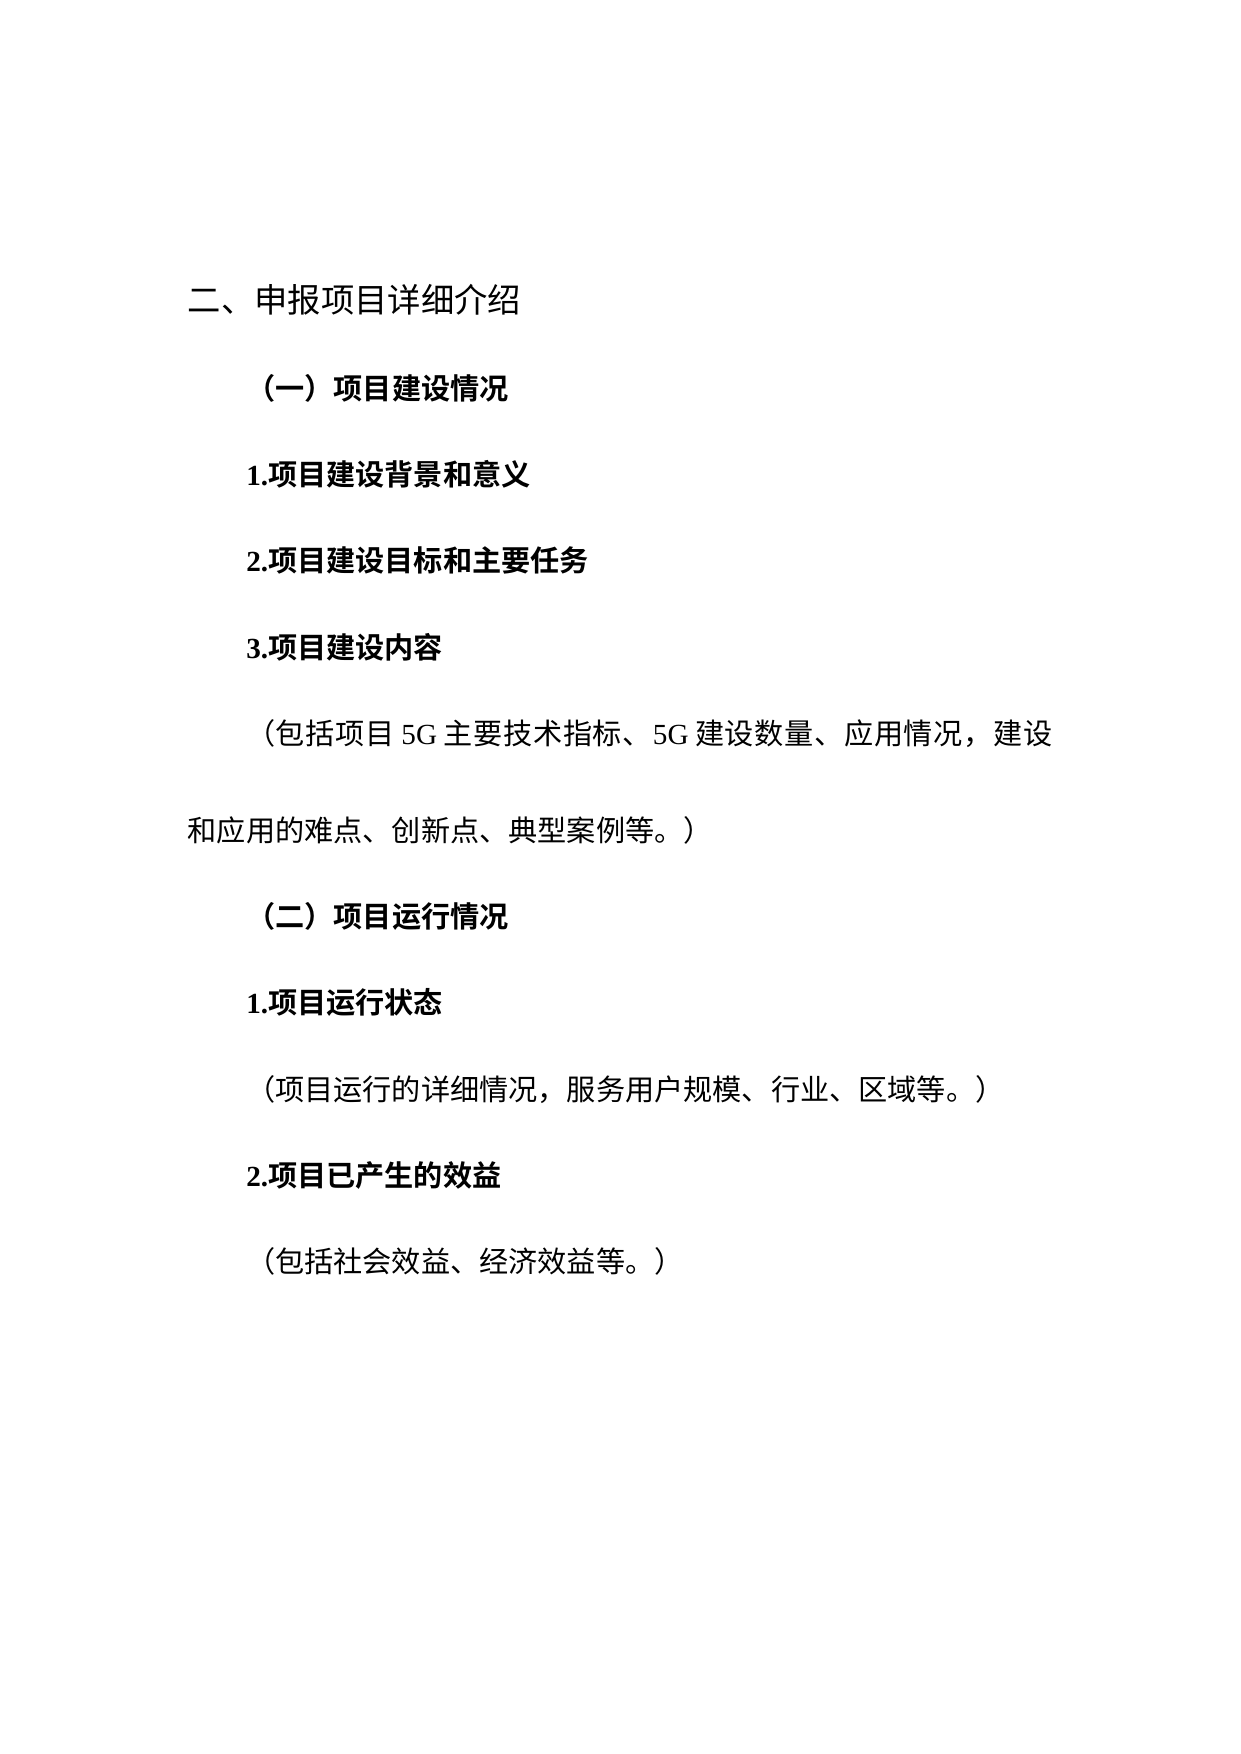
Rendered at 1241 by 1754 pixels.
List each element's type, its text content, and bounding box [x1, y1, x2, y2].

text 3.项目建设内容 [187, 613, 1053, 678]
text （一）项目建设情况 [187, 354, 1053, 419]
text （项目运行的详细情况，服务用户规模、行业、区域等。） [187, 1055, 1053, 1120]
text （包括项目5G主要技术指标、5G建设数量、应用情况，建设和应用的难点、创新点、典型案例等。） [187, 699, 1053, 861]
text 二、申报项目详细介绍 [187, 265, 1053, 330]
text （包括社会效益、经济效益等。） [187, 1227, 1053, 1292]
text 2.项目已产生的效益 [187, 1141, 1053, 1206]
text 2.项目建设目标和主要任务 [187, 527, 1053, 592]
text （二）项目运行情况 [187, 883, 1053, 948]
text 1.项目建设背景和意义 [187, 441, 1053, 506]
text 1.项目运行状态 [187, 969, 1053, 1034]
